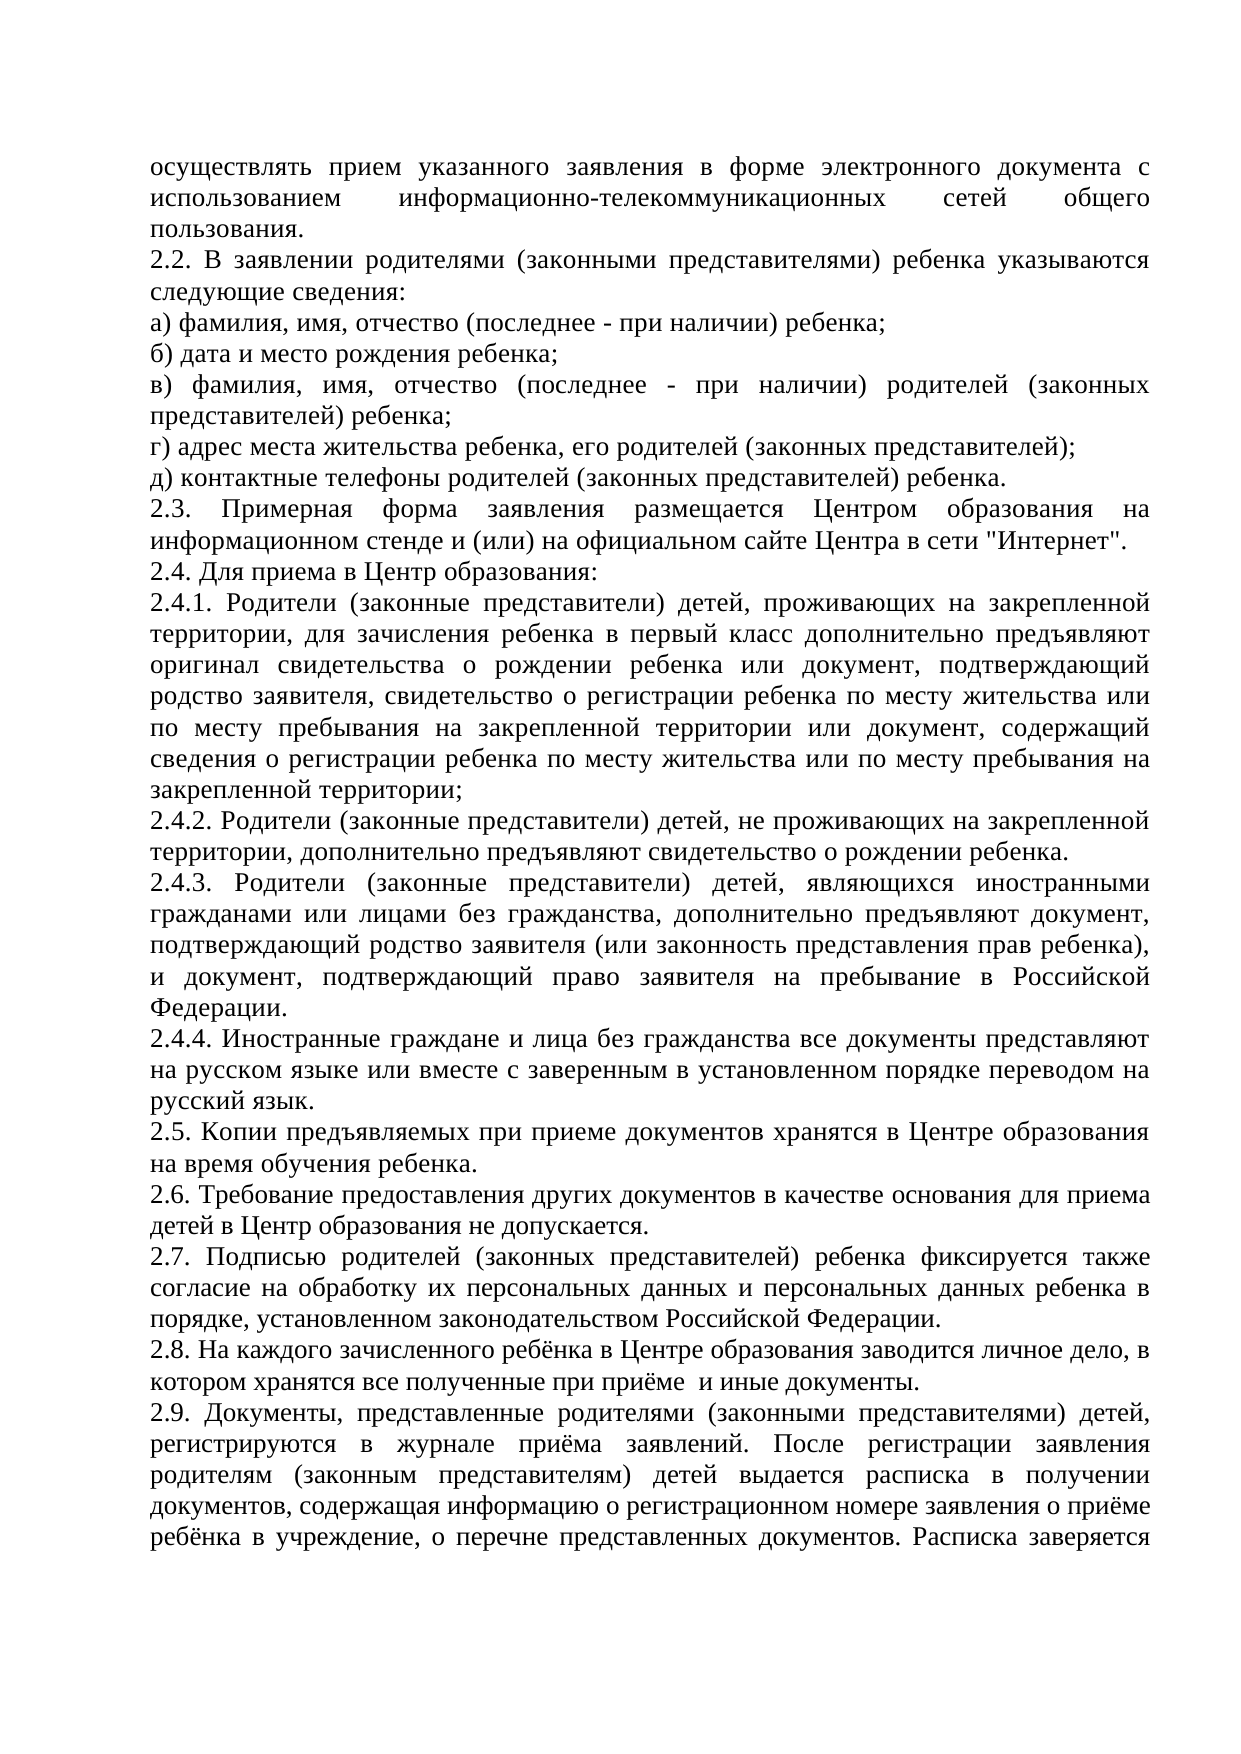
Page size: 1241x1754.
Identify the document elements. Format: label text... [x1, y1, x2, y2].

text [150, 1396, 1152, 1552]
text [150, 150, 1152, 243]
text а) фамилия, имя, отчество (последнее - при наличии) ребенка; [150, 306, 1152, 337]
text 2.4.4. Иностранные граждане и лица без гражданства все документы представляют на русском языке или вместе с заверенным в установленном порядке переводом на русский язык. [150, 1022, 1152, 1116]
text 2.4.2. Родители (законные представители) детей, не проживающих на закрепленной территории, дополнительно предъявляют свидетельство о рождении ребенка. [150, 804, 1152, 866]
text 2.7. Подписью родителей (законных представителей) ребенка фиксируется также согласие на обработку их персональных данных и персональных данных ребенка в порядке, установленном законодательством Российской Федерации. [150, 1240, 1152, 1333]
text 2.3. Примерная форма заявления размещается Центром образования на информационном стенде и (или) на официальном сайте Центра в сети "Интернет". [150, 493, 1152, 555]
text 2.5. Копии предъявляемых при приеме документов хранятся в Центре образования на время обучения ребенка. [150, 1116, 1152, 1178]
text 2.8. На каждого зачисленного ребёнка в Центре образования заводится личное дело, в котором хранятся все полученные при приёме и иные документы. [150, 1333, 1152, 1396]
text 2.2. В заявлении родителями (законными представителями) ребенка указываются следующие сведения: [150, 243, 1152, 306]
text 2.4.3. Родители (законные представители) детей, являющихся иностранными гражданами или лицами без гражданства, дополнительно предъявляют документ, подтверждающий родство заявителя (или законность представления прав ребенка), и документ, подтверждающий право заявителя на пребывание в Российской Федерации. [150, 866, 1152, 1022]
text в) фамилия, имя, отчество (последнее - при наличии) родителей (законных представителей) ребенка; [150, 368, 1152, 430]
text д) контактные телефоны родителей (законных представителей) ребенка. [150, 461, 1152, 493]
text 2.4.1. Родители (законные представители) детей, проживающих на закрепленной территории, для зачисления ребенка в первый класс дополнительно предъявляют оригинал свидетельства о рождении ребенка или документ, подтверждающий родство заявителя, свидетельство о регистрации ребенка по месту жительства или по месту пребывания на закрепленной территории или документ, содержащий сведения о регистрации ребенка по месту жительства или по месту пребывания на закрепленной территории; [150, 586, 1152, 804]
text 2.6. Требование предоставления других документов в качестве основания для приема детей в Центр образования не допускается. [150, 1178, 1152, 1240]
text 2.4. Для приема в Центр образования: [150, 555, 1152, 586]
text б) дата и место рождения ребенка; [150, 337, 1152, 368]
text г) адрес места жительства ребенка, его родителей (законных представителей); [150, 430, 1152, 461]
